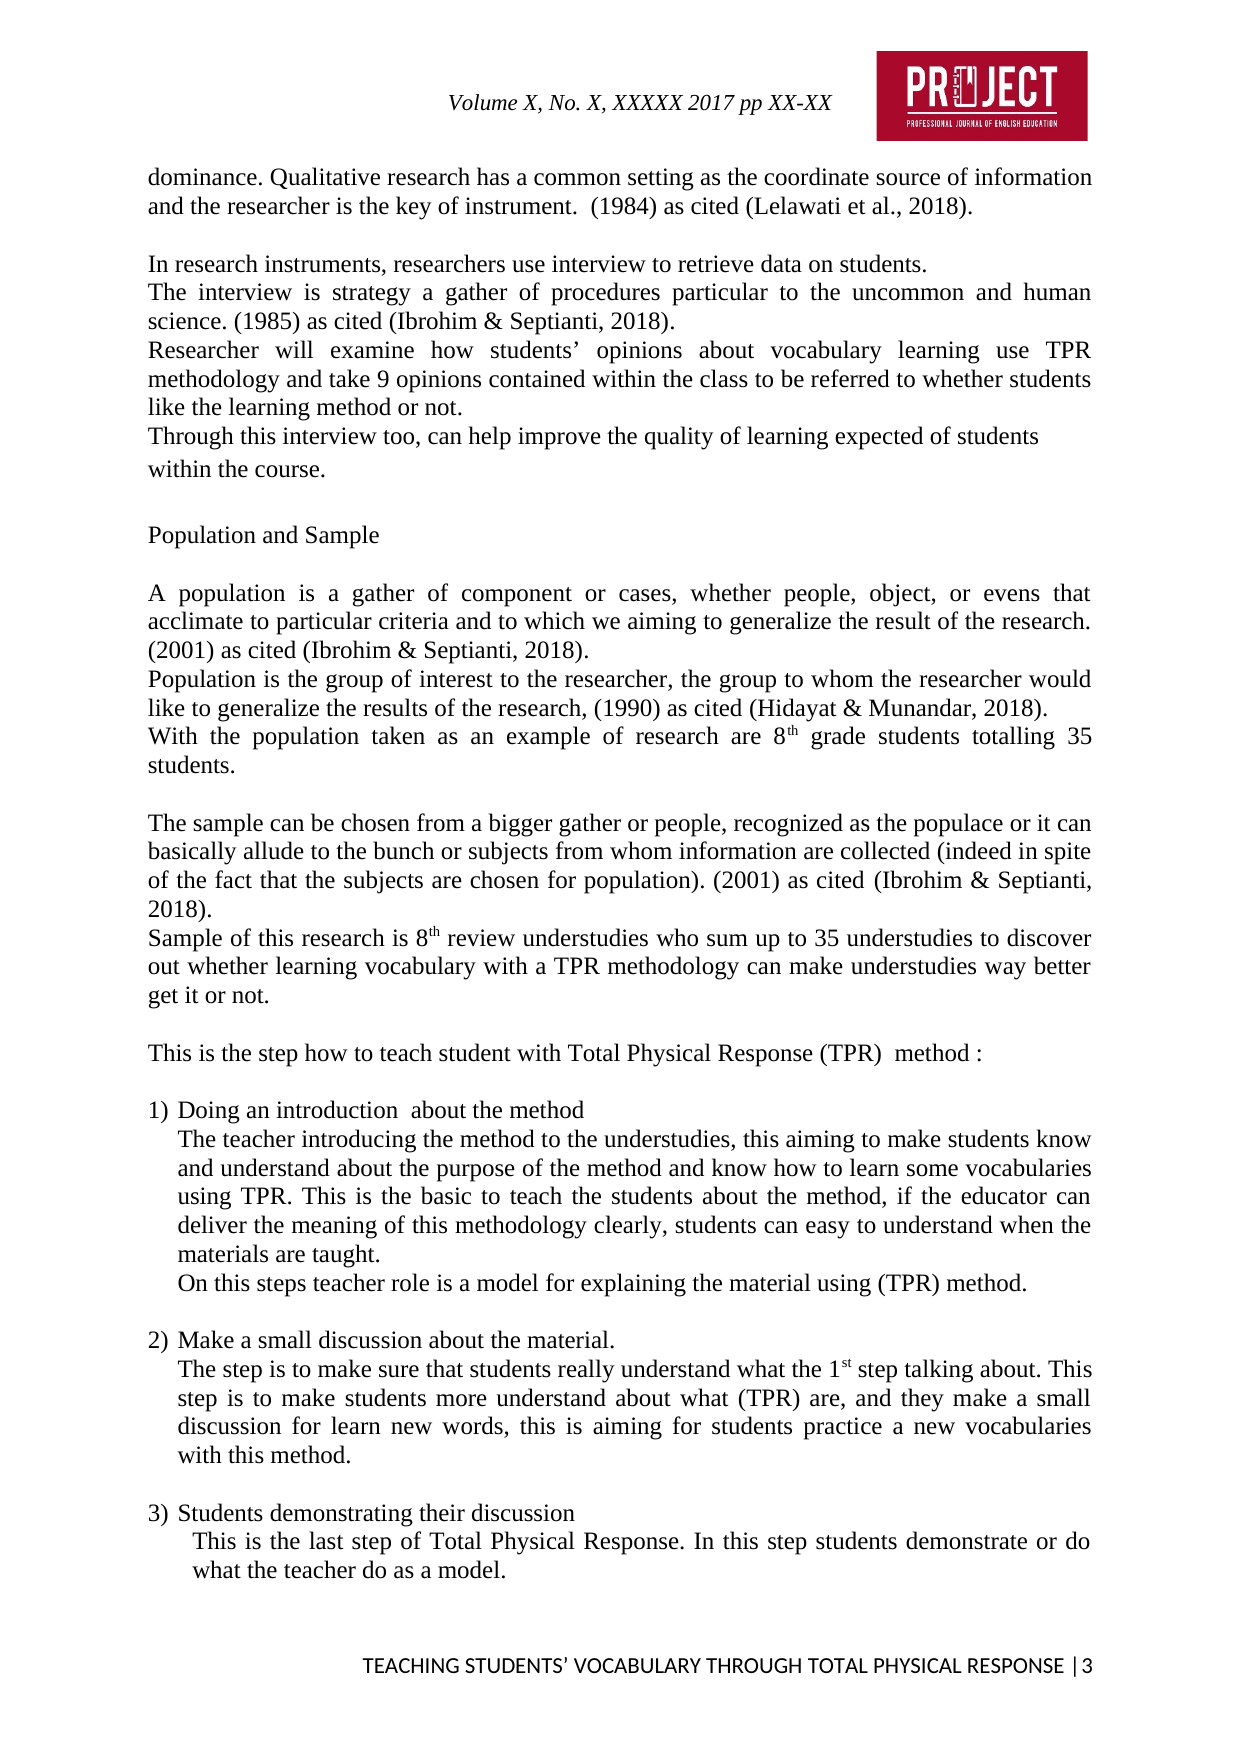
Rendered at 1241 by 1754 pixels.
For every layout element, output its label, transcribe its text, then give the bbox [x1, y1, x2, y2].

list Researcher will examine how students’ opinions about vocabulary learning use TPR methodology and take 9 opinions contained within the class to be referred to whether students like the learning method or not. [148, 335, 1092, 421]
list Doing an introduction about the method [148, 1095, 1092, 1124]
list The teacher introducing the method to the understudies, this aiming to make students know and understand about the purpose of the method and know how to learn some vocabularies using TPR. This is the basic to teach the students about the method, if the educator can deliver the meaning of this methodology clearly, students can easy to understand when the materials are taught. [177, 1124, 1092, 1268]
list A population is a gather of component or cases, whether people, object, or evens that acclimate to particular criteria and to which we aiming to generalize the result of the research. (2001) as cited (Ibrohim & Septianti, 2018). [148, 578, 1092, 664]
list Population is the group of interest to the researcher, the group to whom the researcher would like to generalize the results of the research, (1990) as cited (Hidayat & Munandar, 2018). [148, 664, 1092, 721]
list Population and Sample [148, 520, 1092, 549]
list Students demonstrating their discussion [148, 1498, 1092, 1526]
list Through this interview too, can help improve the quality of learning expected of students within the course. [148, 421, 1092, 483]
list This is the step how to teach student with Total Physical Response (TPR) method : [148, 1038, 1092, 1066]
list Make a small discussion about the material. [148, 1325, 1092, 1354]
list The interview is strategy a gather of procedures particular to the uncommon and human science. (1985) as cited (Ibrohim & Septianti, 2018). [148, 277, 1092, 335]
list This is the last step of Total Physical Response. In this step students demonstrate or do what the teacher do as a model. [192, 1526, 1092, 1584]
list The step is to make sure that students really understand what the 1st step talking about. This step is to make students more understand about what (TPR) are, and they make a small discussion for learn new words, this is aiming for students practice a new vocabularies with this method. [177, 1354, 1092, 1469]
list The sample can be chosen from a bigger gather or people, recognized as the populace or it can basically allude to the bunch or subjects from whom information are collected (indeed in spite of the fact that the subjects are chosen for population). (2001) as cited (Ibrohim & Septianti, 2018). [148, 808, 1092, 923]
list In research instruments, researchers use interview to retrieve data on students. [148, 249, 1092, 277]
list Sample of this research is 8th review understudies who sum up to 35 understudies to discover out whether learning vocabulary with a TPR methodology can make understudies way better get it or not. [148, 923, 1092, 1009]
picture [876, 51, 1088, 141]
list With the population taken as an example of research are 8th grade students totalling 35 students. [148, 721, 1092, 779]
list On this steps teacher role is a model for explaining the material using (TPR) method. [177, 1268, 1092, 1296]
